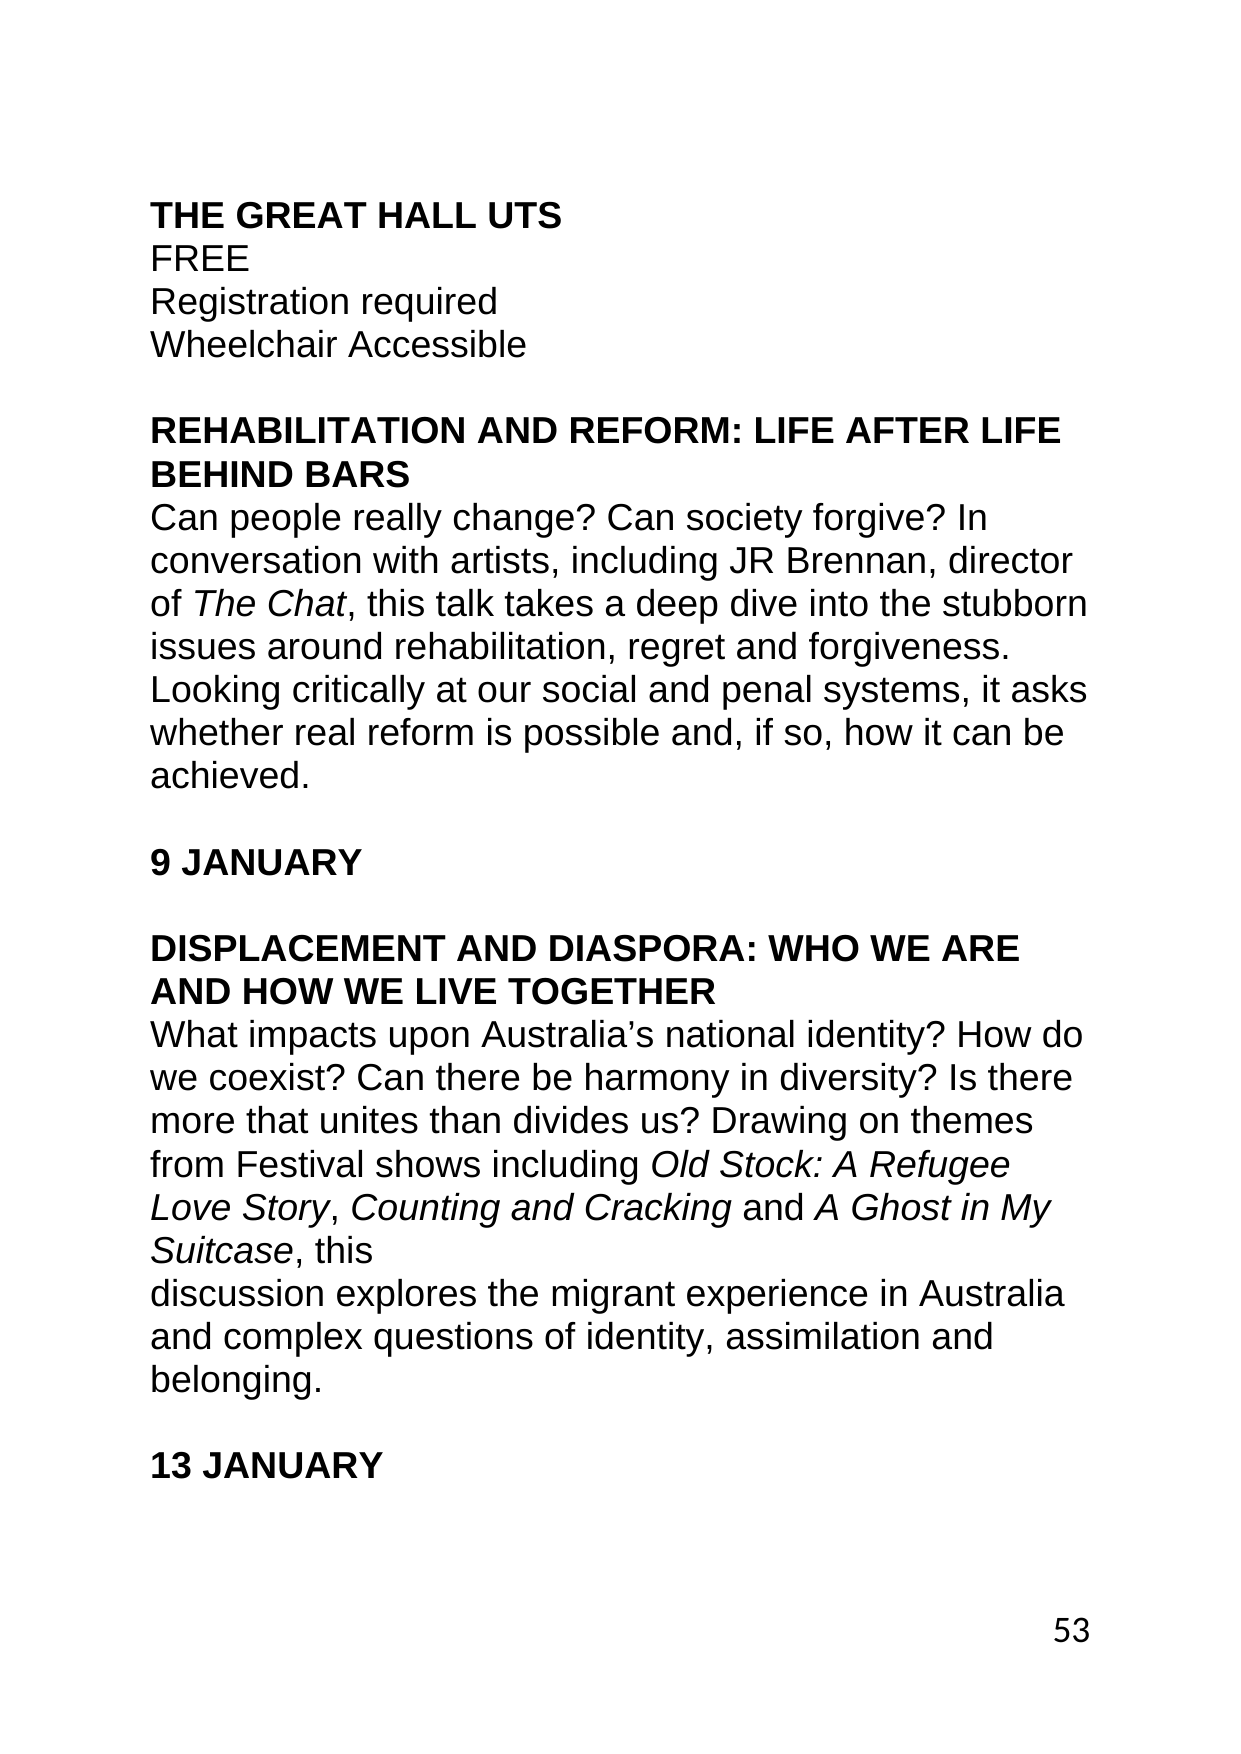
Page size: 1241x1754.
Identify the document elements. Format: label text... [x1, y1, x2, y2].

text THE GREAT HALL UTS [150, 193, 1090, 236]
text FREE [150, 236, 1090, 279]
text REHABILITATION AND REFORM: LIFE AFTER LIFE BEHIND BARS [150, 409, 1090, 495]
text 9 JANUARY [150, 840, 1090, 883]
text 13 JANUARY [150, 1444, 1090, 1487]
text Registration required [150, 279, 1090, 322]
text discussion explores the migrant experience in Australia and complex questions of identity, assimilation and belonging. [150, 1271, 1090, 1401]
text Can people really change? Can society forgive? In conversation with artists, including JR Brennan, director of The Chat, this talk takes a deep dive into the stubborn issues around rehabilitation, regret and forgiveness. Looking critically at our social and penal systems, it asks whether real reform is possible and, if so, how it can be achieved. [150, 495, 1090, 797]
text Wheelchair Accessible [150, 322, 1090, 366]
text What impacts upon Australia’s national identity? How do we coexist? Can there be harmony in diversity? Is there more that unites than divides us? Drawing on themes from Festival shows including Old Stock: A Refugee Love Story, Counting and Cracking and A Ghost in My Suitcase, this [150, 1012, 1090, 1271]
text DISPLACEMENT AND DIASPORA: WHO WE ARE AND HOW WE LIVE TOGETHER [150, 926, 1090, 1012]
